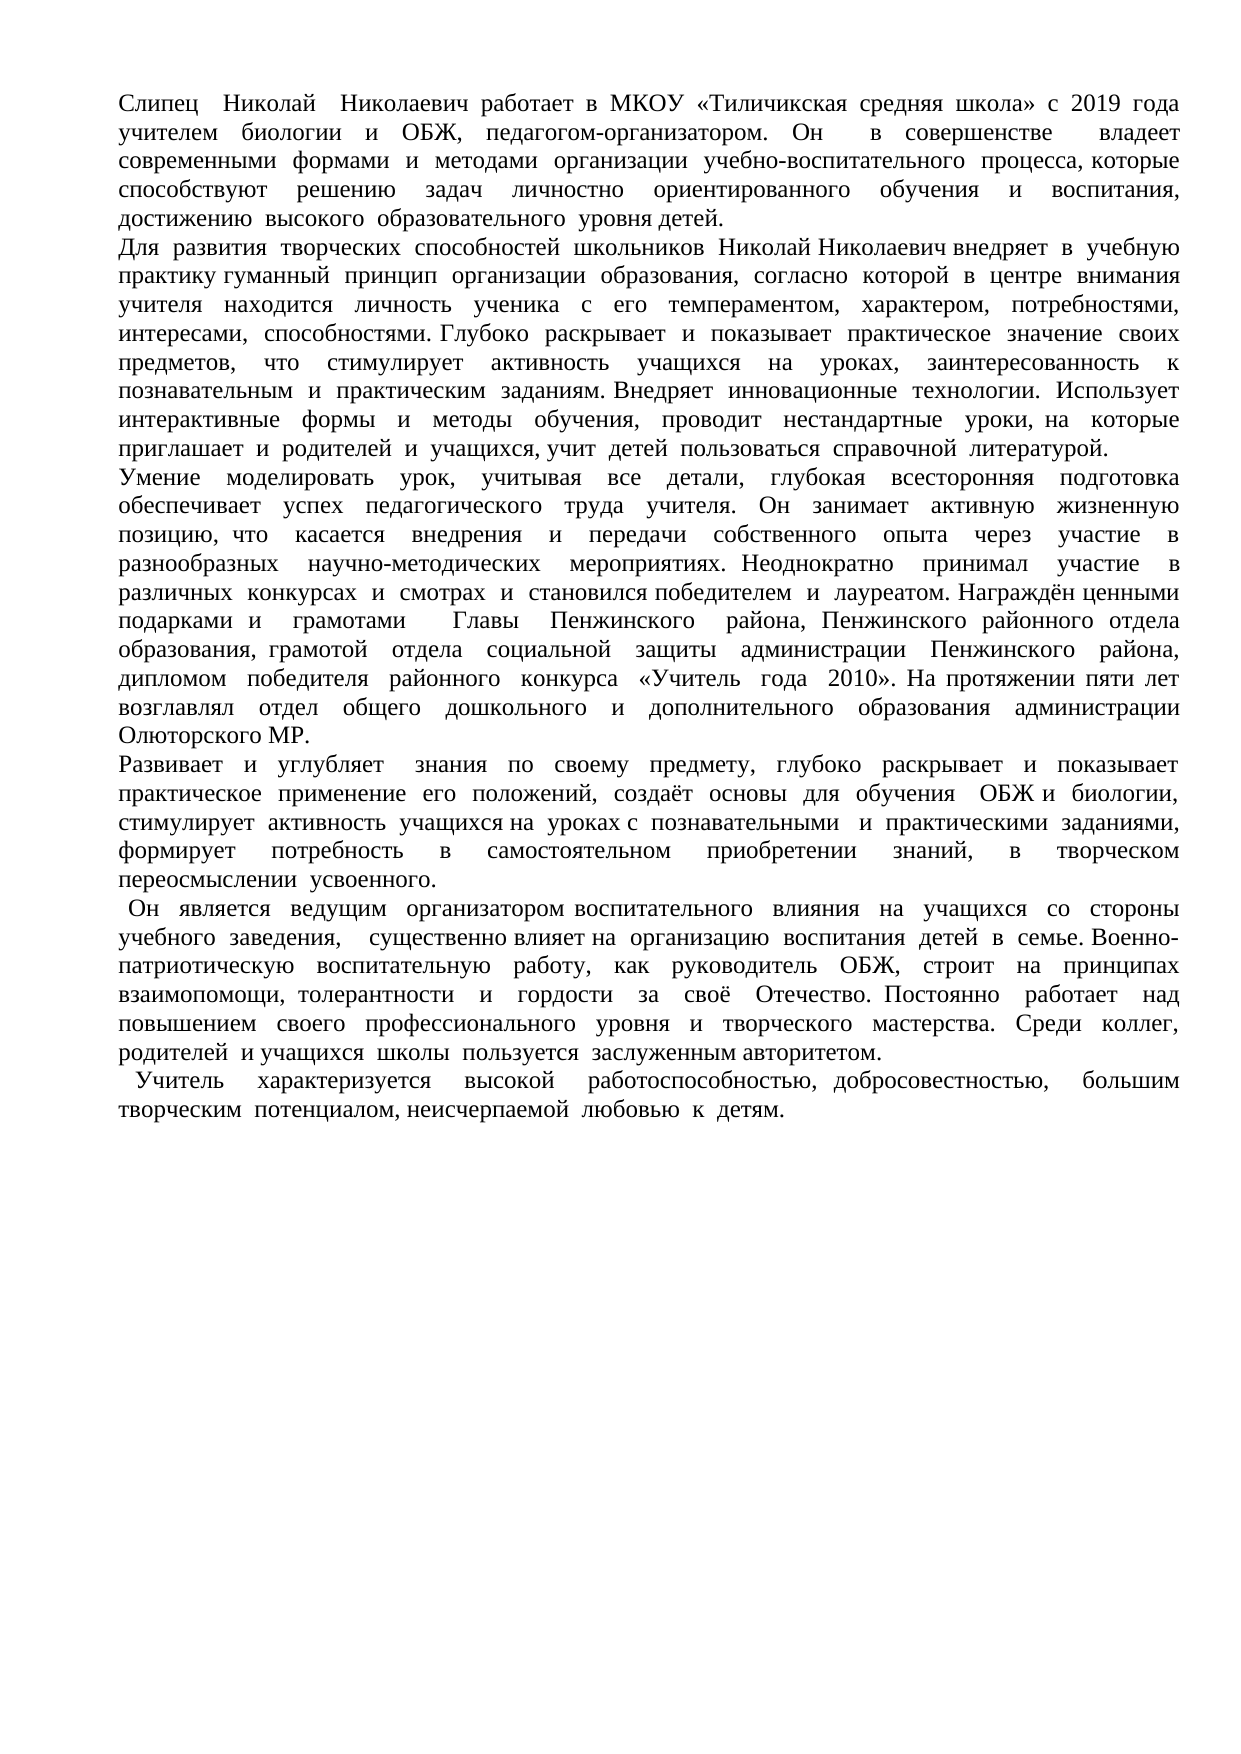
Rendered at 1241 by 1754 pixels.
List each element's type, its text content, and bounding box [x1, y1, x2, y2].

text Слипец Николай Николаевич работает в МКОУ «Тиличикская средняя школа» с 2019 года учителем биологии и ОБЖ, педагогом-организатором. Он в совершенстве владеет современными формами и методами организации учебно-воспитательного процесса, которые способствуют решению задач личностно ориентированного обучения и воспитания, достижению высокого образовательного уровня детей. [118, 88, 1181, 232]
text Учитель характеризуется высокой работоспособностью, добросовестностью, большим творческим потенциалом, неисчерпаемой любовью к детям. [118, 1065, 1181, 1123]
text Умение моделировать урок, учитывая все детали, глубокая всесторонняя подготовка обеспечивает успех педагогического труда учителя. Он занимает активную жизненную позицию, что касается внедрения и передачи собственного опыта через участие в разнообразных научно-методических мероприятиях. Неоднократно принимал участие в различных конкурсах и смотрах и становился победителем и лауреатом. Награждён ценными подарками и грамотами Главы Пенжинского района, Пенжинского районного отдела образования, грамотой отдела социальной защиты администрации Пенжинского района, дипломом победителя районного конкурса «Учитель года 2010». На протяжении пяти лет возглавлял отдел общего дошкольного и дополнительного образования администрации Олюторского МР. [118, 462, 1181, 749]
text Развивает и углубляет знания по своему предмету, глубоко раскрывает и показывает практическое применение его положений, создаёт основы для обучения ОБЖ и биологии, стимулирует активность учащихся на уроках с познавательными и практическими заданиями, формирует потребность в самостоятельном приобретении знаний, в творческом переосмыслении усвоенного. [118, 749, 1181, 893]
text Он является ведущим организатором воспитательного влияния на учащихся со стороны учебного заведения, существенно влияет на организацию воспитания детей в семье. Военно-патриотическую воспитательную работу, как руководитель ОБЖ, строит на принципах взаимопомощи, толерантности и гордости за своё Отечество. Постоянно работает над повышением своего профессионального уровня и творческого мастерства. Среди коллег, родителей и учащихся школы пользуется заслуженным авторитетом. [118, 893, 1181, 1065]
text Для развития творческих способностей школьников Николай Николаевич внедряет в учебную практику гуманный принцип организации образования, согласно которой в центре внимания учителя находится личность ученика с его темпераментом, характером, потребностями, интересами, способностями. Глубоко раскрывает и показывает практическое значение своих предметов, что стимулирует активность учащихся на уроках, заинтересованность к познавательным и практическим заданиям. Внедряет инновационные технологии. Использует интерактивные формы и методы обучения, проводит нестандартные уроки, на которые приглашает и родителей и учащихся, учит детей пользоваться справочной литературой. [118, 232, 1181, 462]
